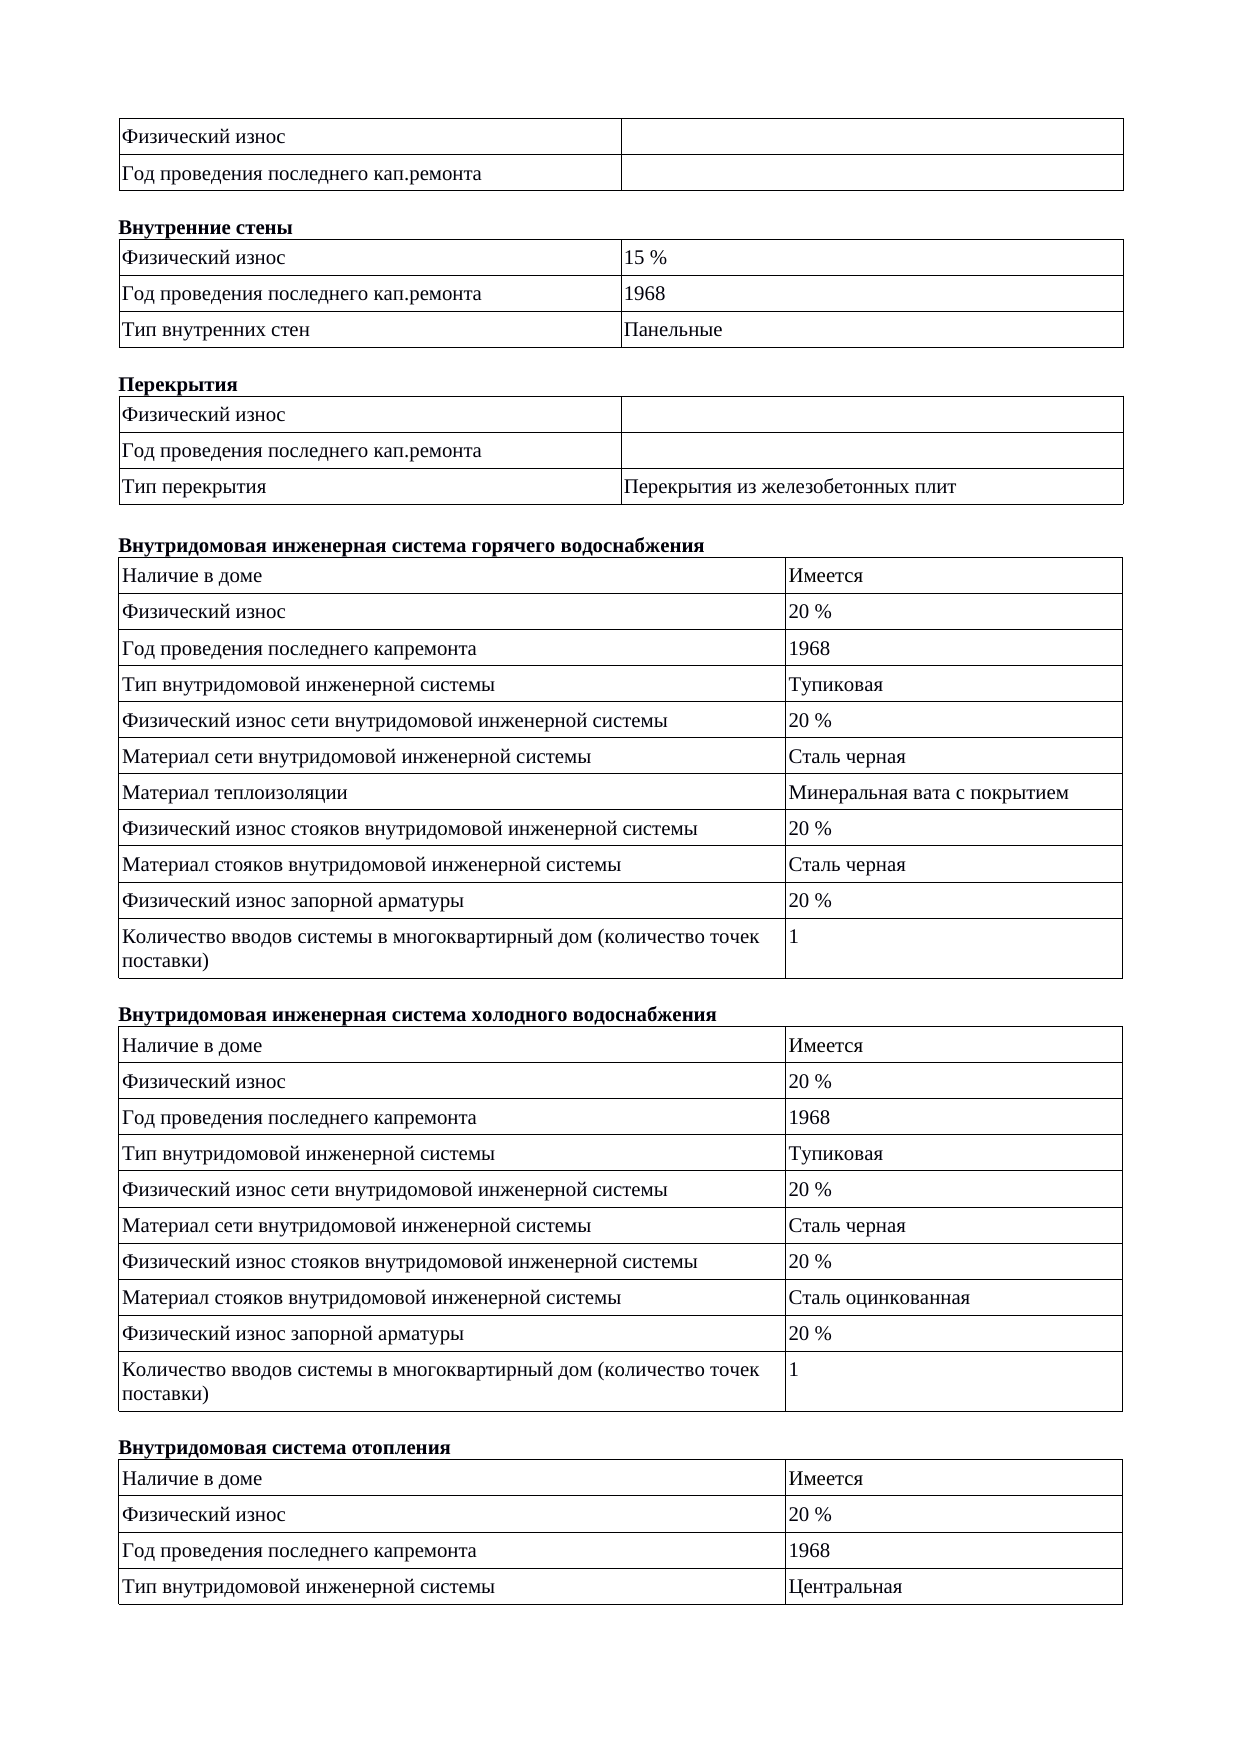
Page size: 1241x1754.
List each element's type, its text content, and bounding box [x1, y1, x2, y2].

table_cell Перекрытия из железобетонных плит [622, 469, 1123, 504]
table_cell Физический износ стояков внутридомовой инженерной системы [119, 810, 785, 845]
table_cell 1968 [786, 630, 1122, 665]
table_cell Год проведения последнего кап.ремонта [120, 276, 621, 311]
table_cell Физический износ запорной арматуры [119, 883, 785, 917]
table_header Наличие в доме [119, 1460, 785, 1495]
table_cell Физический износ сети внутридомовой инженерной системы [119, 1171, 785, 1206]
table_cell Количество вводов системы в многоквартирный дом (количество точек поставки) [119, 919, 785, 978]
table_cell Сталь черная [786, 846, 1122, 881]
table_cell 20 % [786, 1244, 1122, 1278]
table_cell Тип внутренних стен [120, 312, 621, 347]
table_cell 20 % [786, 1316, 1122, 1351]
table_cell [622, 155, 1123, 190]
table_cell Сталь черная [786, 1208, 1122, 1242]
table_cell Год проведения последнего кап.ремонта [120, 155, 621, 190]
text Внутридомовая инженерная система холодного водоснабжения [118, 1002, 1122, 1026]
table_cell Тип перекрытия [120, 469, 621, 504]
text Внутридомовая система отопления [118, 1435, 1122, 1459]
table_cell 20 % [786, 594, 1122, 629]
table_header Физический износ [120, 119, 621, 154]
table_cell Тип внутридомовой инженерной системы [119, 1135, 785, 1170]
table_header Наличие в доме [119, 558, 785, 593]
table_header 15 % [622, 240, 1123, 275]
table_cell Материал теплоизоляции [119, 774, 785, 809]
table_header Имеется [786, 558, 1122, 593]
table_cell Материал стояков внутридомовой инженерной системы [119, 846, 785, 881]
table_cell Физический износ запорной арматуры [119, 1316, 785, 1351]
table_cell 20 % [786, 1496, 1122, 1531]
table_header Физический износ [120, 397, 621, 432]
table_cell Материал сети внутридомовой инженерной системы [119, 1208, 785, 1242]
table_cell Год проведения последнего капремонта [119, 1099, 785, 1134]
table_cell 1968 [786, 1099, 1122, 1134]
table_cell Тип внутридомовой инженерной системы [119, 1569, 785, 1603]
table_cell 20 % [786, 1063, 1122, 1098]
table_cell Год проведения последнего капремонта [119, 1533, 785, 1567]
table_cell 1968 [622, 276, 1123, 311]
table_cell 20 % [786, 810, 1122, 845]
table_cell Год проведения последнего кап.ремонта [120, 433, 621, 468]
table_header Физический износ [120, 240, 621, 275]
table_cell 20 % [786, 1171, 1122, 1206]
text Внутридомовая инженерная система горячего водоснабжения [118, 533, 1122, 557]
table_cell Материал стояков внутридомовой инженерной системы [119, 1280, 785, 1314]
table_cell Тупиковая [786, 1135, 1122, 1170]
table_cell Центральная [786, 1569, 1122, 1603]
table_cell Физический износ [119, 1063, 785, 1098]
table_header [622, 397, 1123, 432]
table_cell Панельные [622, 312, 1123, 347]
table_cell Физический износ сети внутридомовой инженерной системы [119, 702, 785, 737]
table_cell 20 % [786, 883, 1122, 917]
table_cell Тупиковая [786, 666, 1122, 701]
table_cell Год проведения последнего капремонта [119, 630, 785, 665]
table_cell Сталь оцинкованная [786, 1280, 1122, 1314]
table_header [622, 119, 1123, 154]
table_header Имеется [786, 1027, 1122, 1062]
table_cell Физический износ [119, 1496, 785, 1531]
table_header Наличие в доме [119, 1027, 785, 1062]
text Внутренние стены [118, 191, 1122, 239]
table_header Имеется [786, 1460, 1122, 1495]
table_cell Минеральная вата с покрытием [786, 774, 1122, 809]
table_cell Физический износ [119, 594, 785, 629]
table_cell 20 % [786, 702, 1122, 737]
table_cell 1 [786, 1352, 1122, 1411]
table_cell Физический износ стояков внутридомовой инженерной системы [119, 1244, 785, 1278]
table_cell Тип внутридомовой инженерной системы [119, 666, 785, 701]
table_cell Количество вводов системы в многоквартирный дом (количество точек поставки) [119, 1352, 785, 1411]
table_cell Материал сети внутридомовой инженерной системы [119, 738, 785, 773]
text Перекрытия [118, 348, 1122, 396]
table_cell 1 [786, 919, 1122, 978]
table_cell [622, 433, 1123, 468]
table_cell Сталь черная [786, 738, 1122, 773]
table_cell 1968 [786, 1533, 1122, 1567]
